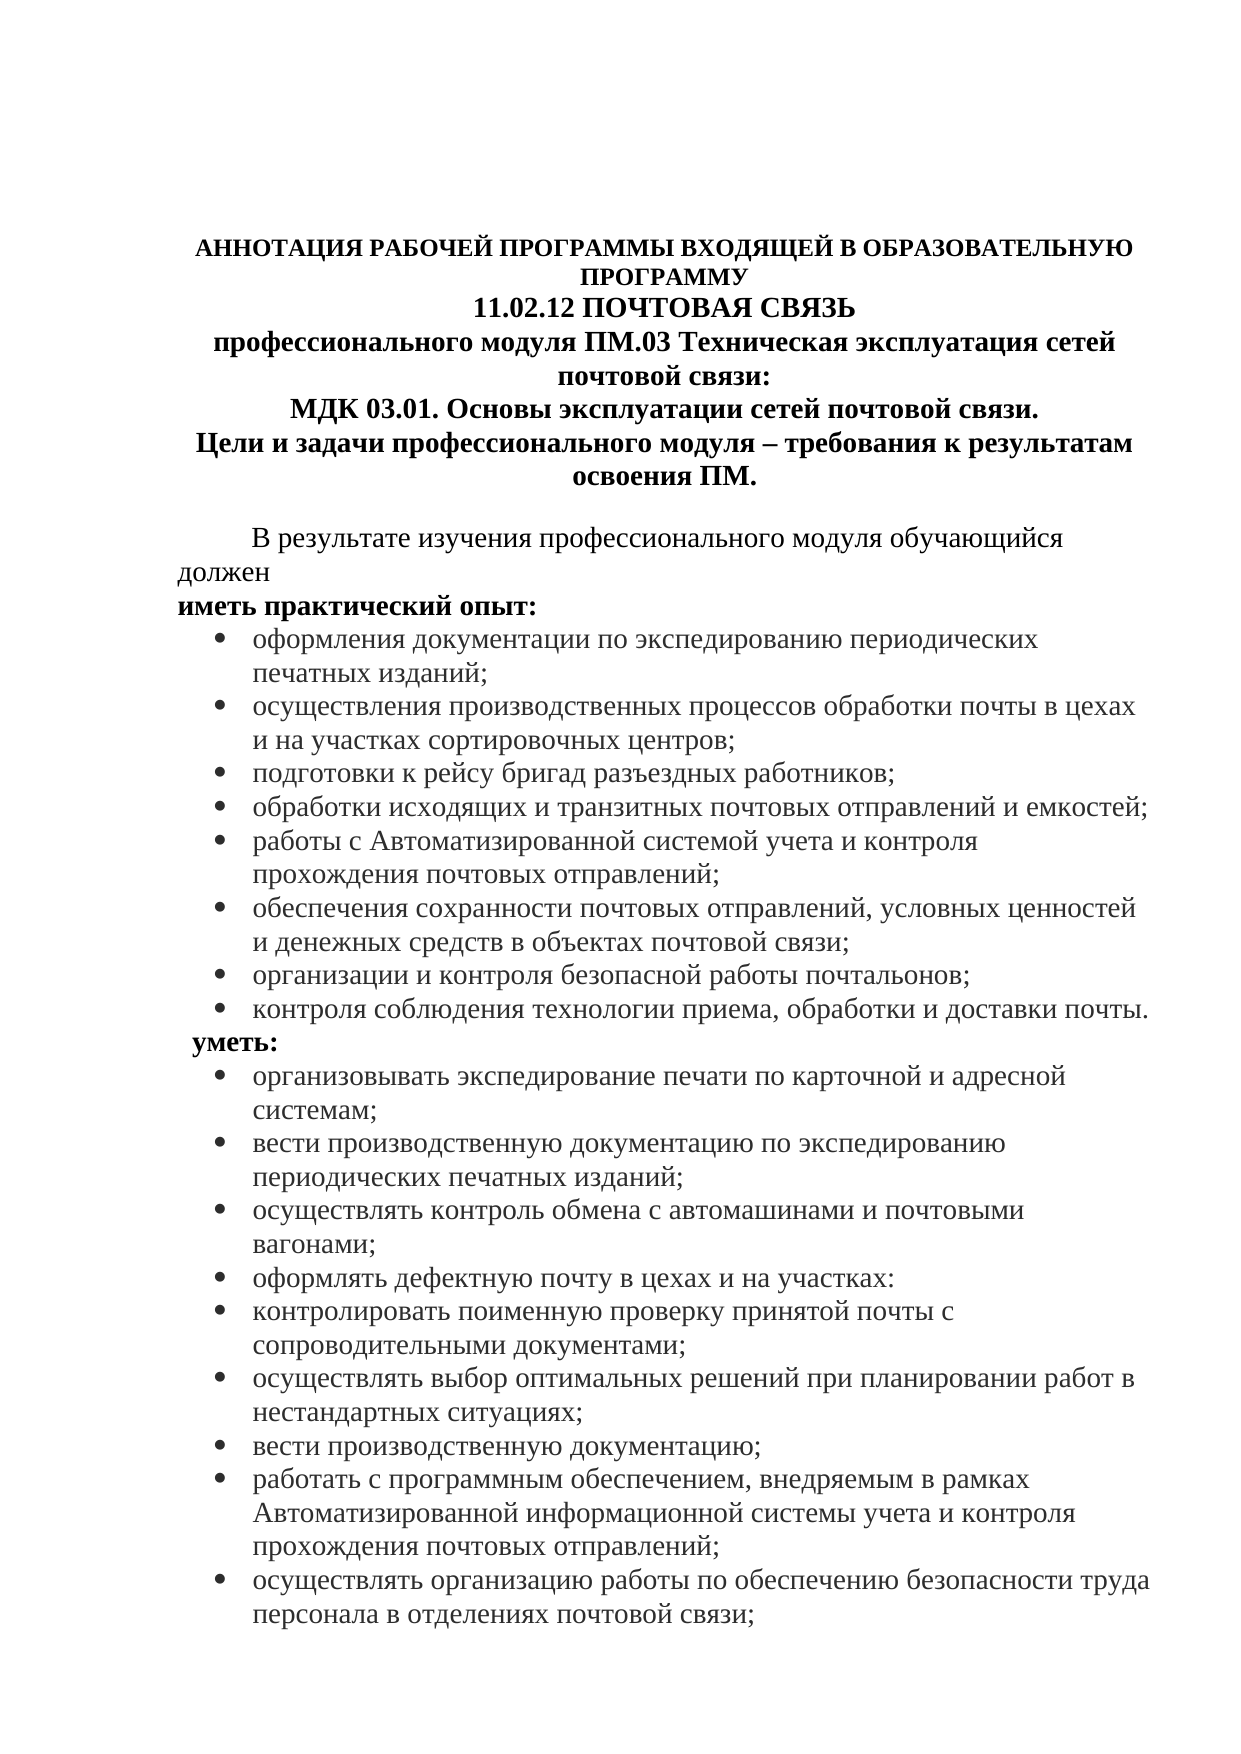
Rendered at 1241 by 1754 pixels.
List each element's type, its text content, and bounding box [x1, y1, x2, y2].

text Цели и задачи профессионального модуля – требования к результатам освоения ПМ. [177, 425, 1152, 492]
list обработки исходящих и транзитных почтовых отправлений и емкостей; [215, 789, 1152, 823]
list контроля соблюдения технологии приема, обработки и доставки почты. [215, 991, 1152, 1024]
list подготовки к рейсу бригад разъездных работников; [215, 756, 1152, 789]
list осуществлять контроль обмена с автомашинами и почтовыми вагонами; [215, 1192, 1152, 1260]
list контролировать поименную проверку принятой почты с сопроводительными документами; [215, 1293, 1152, 1361]
list вести производственную документацию; [215, 1428, 1152, 1461]
list организации и контроля безопасной работы почтальонов; [215, 957, 1152, 991]
text АННОТАЦИЯ РАБОЧЕЙ ПРОГРАММЫ ВХОДЯЩЕЙ В ОБРАЗОВАТЕЛЬНУЮ ПРОГРАММУ [177, 233, 1152, 291]
text В результате изучения профессионального модуля обучающийся должен [177, 521, 1152, 588]
list работать с программным обеспечением, внедряемым в рамках Автоматизированной информационной системы учета и контроля прохождения почтовых отправлений; [215, 1461, 1152, 1562]
text профессионального модуля ПМ.03 Техническая эксплуатация сетей почтовой связи: [177, 324, 1152, 391]
list обеспечения сохранности почтовых отправлений, условных ценностей и денежных средств в объектах почтовой связи; [215, 890, 1152, 957]
list организовывать экспедирование печати по карточной и адресной системам; [215, 1058, 1152, 1125]
list осуществлять организацию работы по обеспечению безопасности труда персонала в отделениях почтовой связи; [215, 1562, 1152, 1629]
list оформлять дефектную почту в цехах и на участках: [215, 1260, 1152, 1293]
list вести производственную документацию по экспедированию периодических печатных изданий; [215, 1125, 1152, 1192]
text иметь практический опыт: [177, 588, 1152, 621]
text уметь: [177, 1024, 1152, 1058]
list работы с Автоматизированной системой учета и контроля прохождения почтовых отправлений; [215, 823, 1152, 890]
list осуществлять выбор оптимальных решений при планировании работ в нестандартных ситуациях; [215, 1361, 1152, 1428]
list оформления документации по экспедированию периодических печатных изданий; [215, 621, 1152, 688]
list осуществления производственных процессов обработки почты в цехах и на участках сортировочных центров; [215, 688, 1152, 756]
text МДК 03.01. Основы эксплуатации сетей почтовой связи. [177, 391, 1152, 425]
text 11.02.12 ПОЧТОВАЯ СВЯЗЬ [177, 291, 1152, 324]
